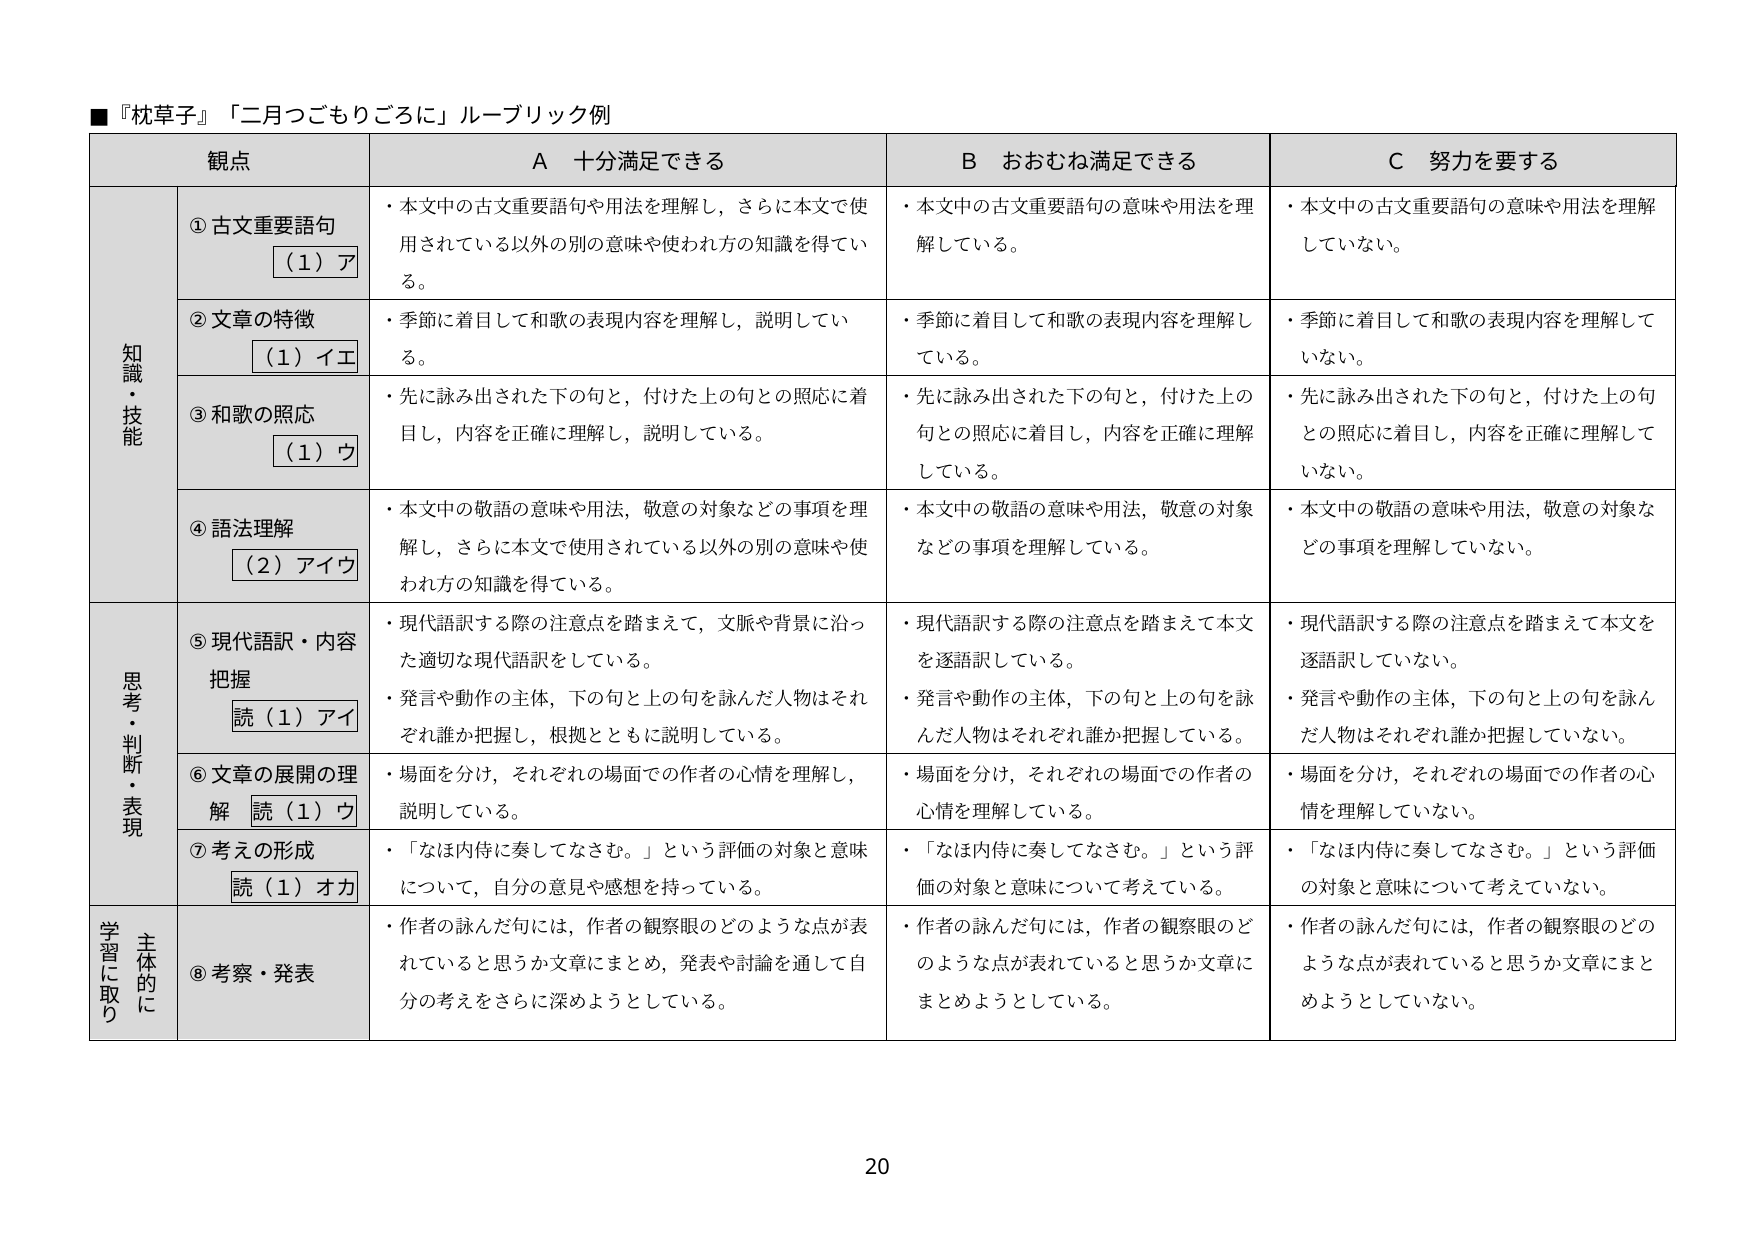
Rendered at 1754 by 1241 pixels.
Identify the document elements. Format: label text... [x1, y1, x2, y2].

table_cell ⑤現代語訳・内容把握 読（１）アイ [178, 603, 369, 753]
text ■『枕草子』「二月つごもりごろに」ルーブリック例 [89, 95, 1665, 132]
table_cell ・先に詠み出された下の句と，付けた上の句との照応に着目し，内容を正確に理解していない。 [1271, 376, 1675, 489]
table_cell ・現代語訳する際の注意点を踏まえて本文を逐語訳している。 ・発言や動作の主体，下の句と上の句を詠んだ人物はそれぞれ誰か把握している。 [887, 603, 1269, 753]
table_cell ・作者の詠んだ句には，作者の観察眼のどのような点が表れていると思うか文章にまとめようとしている。 [887, 906, 1269, 1039]
table_cell 知識・技能 [90, 187, 177, 602]
table_cell ・先に詠み出された下の句と，付けた上の句との照応に着目し，内容を正確に理解している。 [887, 376, 1269, 489]
table_cell ・本文中の敬語の意味や用法，敬意の対象などの事項を理解していない。 [1271, 490, 1675, 602]
table_cell ・現代語訳する際の注意点を踏まえて，文脈や背景に沿った適切な現代語訳をしている。 ・発言や動作の主体，下の句と上の句を詠んだ人物はそれぞれ誰か把握し，根拠とともに説明している。 [370, 603, 886, 753]
table_cell ・現代語訳する際の注意点を踏まえて本文を逐語訳していない。 ・発言や動作の主体，下の句と上の句を詠んだ人物はそれぞれ誰か把握していない。 [1271, 603, 1675, 753]
table_cell ④語法理解 （２）アイウ [178, 490, 369, 602]
table_cell ・作者の詠んだ句には，作者の観察眼のどのような点が表れていると思うか文章にまとめ，発表や討論を通して自分の考えをさらに深めようとしている。 [370, 906, 886, 1039]
table_cell ・場面を分け，それぞれの場面での作者の心情を理解していない。 [1271, 754, 1675, 829]
table_cell ・場面を分け，それぞれの場面での作者の心情を理解している。 [887, 754, 1269, 829]
table_cell ・「なほ内侍に奏してなさむ。」という評価の対象と意味について考えていない。 [1271, 830, 1675, 905]
table_header Ｃ 努力を要する [1271, 134, 1676, 186]
table_cell ・場面を分け，それぞれの場面での作者の心情を理解し，説明している。 [370, 754, 886, 829]
table_cell ・本文中の敬語の意味や用法，敬意の対象などの事項を理解し，さらに本文で使用されている以外の別の意味や使われ方の知識を得ている。 [370, 490, 886, 602]
table_cell ・季節に着目して和歌の表現内容を理解していない。 [1271, 300, 1675, 375]
table_cell ③和歌の照応 （１）ウ [178, 376, 369, 489]
table_cell ・本文中の古文重要語句や用法を理解し，さらに本文で使用されている以外の別の意味や使われ方の知識を得ている。 [370, 187, 886, 299]
table_cell ①古文重要語句 （１）ア [178, 187, 369, 299]
table_cell 主体的に 学習に取り組む態度 [90, 906, 177, 1039]
table_cell 思考・判断・表現 [90, 603, 177, 905]
table_cell ・作者の詠んだ句には，作者の観察眼のどのような点が表れていると思うか文章にまとめようとしていない。 [1271, 906, 1675, 1039]
table_header 観点 [90, 134, 369, 186]
table_cell ⑥文章の展開の理解 読（１）ウ [178, 754, 369, 829]
table_cell ・「なほ内侍に奏してなさむ。」という評価の対象と意味について，自分の意見や感想を持っている。 [370, 830, 886, 905]
table_cell ・先に詠み出された下の句と，付けた上の句との照応に着目し，内容を正確に理解し，説明している。 [370, 376, 886, 489]
table_cell ②文章の特徴 （１）イエ [178, 300, 369, 375]
table_cell ・「なほ内侍に奏してなさむ。」という評価の対象と意味について考えている。 [887, 830, 1269, 905]
table_cell ⑧考察・発表 [178, 906, 369, 1039]
table_cell ⑦考えの形成 読（１）オカ [178, 830, 369, 905]
table_cell ・本文中の古文重要語句の意味や用法を理解している。 [887, 187, 1269, 299]
table_cell ・本文中の古文重要語句の意味や用法を理解していない。 [1271, 187, 1675, 299]
table_header Ｂ おおむね満足できる [887, 134, 1269, 186]
table_cell ・季節に着目して和歌の表現内容を理解している。 [887, 300, 1269, 375]
table_cell ・季節に着目して和歌の表現内容を理解し，説明している。 [370, 300, 886, 375]
table_cell ・本文中の敬語の意味や用法，敬意の対象などの事項を理解している。 [887, 490, 1269, 602]
table_header Ａ 十分満足できる [370, 134, 886, 186]
